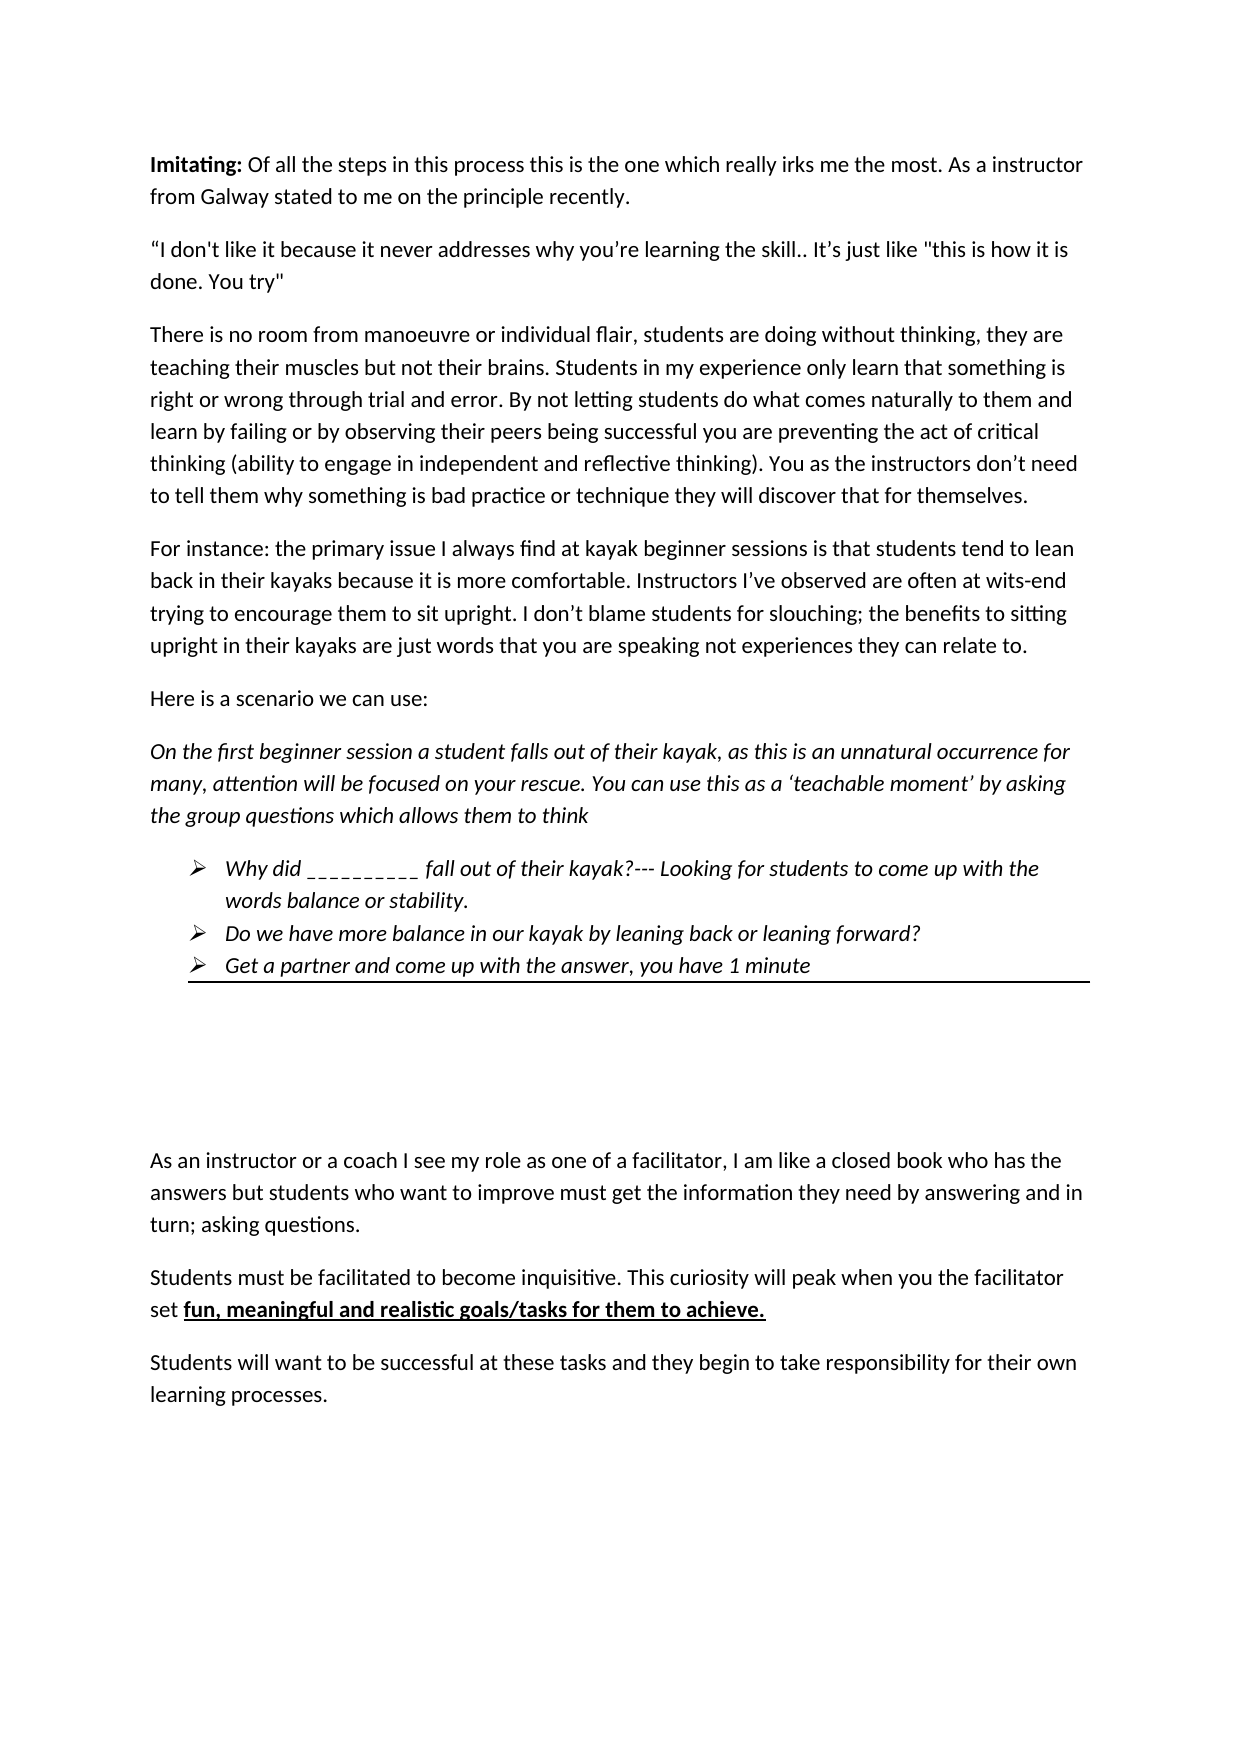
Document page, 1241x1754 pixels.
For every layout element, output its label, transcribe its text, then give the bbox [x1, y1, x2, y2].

text Imitating: Of all the steps in this process this is the one which really irks me the most. As a instructor from Galway stated to me on the principle recently. [150, 150, 1090, 210]
text There is no room from manoeuvre or individual flair, students are doing without thinking, they are teaching their muscles but not their brains. Students in my experience only learn that something is right or wrong through trial and error. By not letting students do what comes naturally to them and learn by failing or by observing their peers being successful you are preventing the act of critical thinking (ability to engage in independent and reflective thinking). You as the instructors don’t need to tell them why something is bad practice or technique they will discover that for themselves. [150, 320, 1090, 509]
text Students must be facilitated to become inquisitive. This curiosity will peak when you the facilitator set fun, meaningful and realistic goals/tasks for them to achieve. [150, 1263, 1090, 1323]
text Students will want to be successful at these tasks and they begin to take responsibility for their own learning processes. [150, 1348, 1090, 1409]
list Why did __________ fall out of their kayak?--- Looking for students to come up with the words balance or stability. [187, 854, 1090, 914]
text As an instructor or a coach I see my role as one of a facilitator, I am like a closed book who has the answers but students who want to improve must get the information they need by answering and in turn; asking questions. [150, 1146, 1090, 1238]
text On the first beginner session a student falls out of their kayak, as this is an unnatural occurrence for many, attention will be focused on your rescue. You can use this as a ‘teachable moment’ by asking the group questions which allows them to think [150, 737, 1090, 829]
text “I don't like it because it never addresses why you’re learning the skill.. It’s just like "this is how it is done. You try" [150, 235, 1090, 295]
text Here is a scenario we can use: [150, 684, 1090, 712]
list Do we have more balance in our kayak by leaning back or leaning forward? [187, 919, 1090, 947]
text For instance: the primary issue I always find at kayak beginner sessions is that students tend to lean back in their kayaks because it is more comfortable. Instructors I’ve observed are often at wits-end trying to encourage them to sit upright. I don’t blame students for slouching; the benefits to sitting upright in their kayaks are just words that you are speaking not experiences they can relate to. [150, 534, 1090, 659]
list Get a partner and come up with the answer, you have 1 minute [187, 951, 1090, 983]
